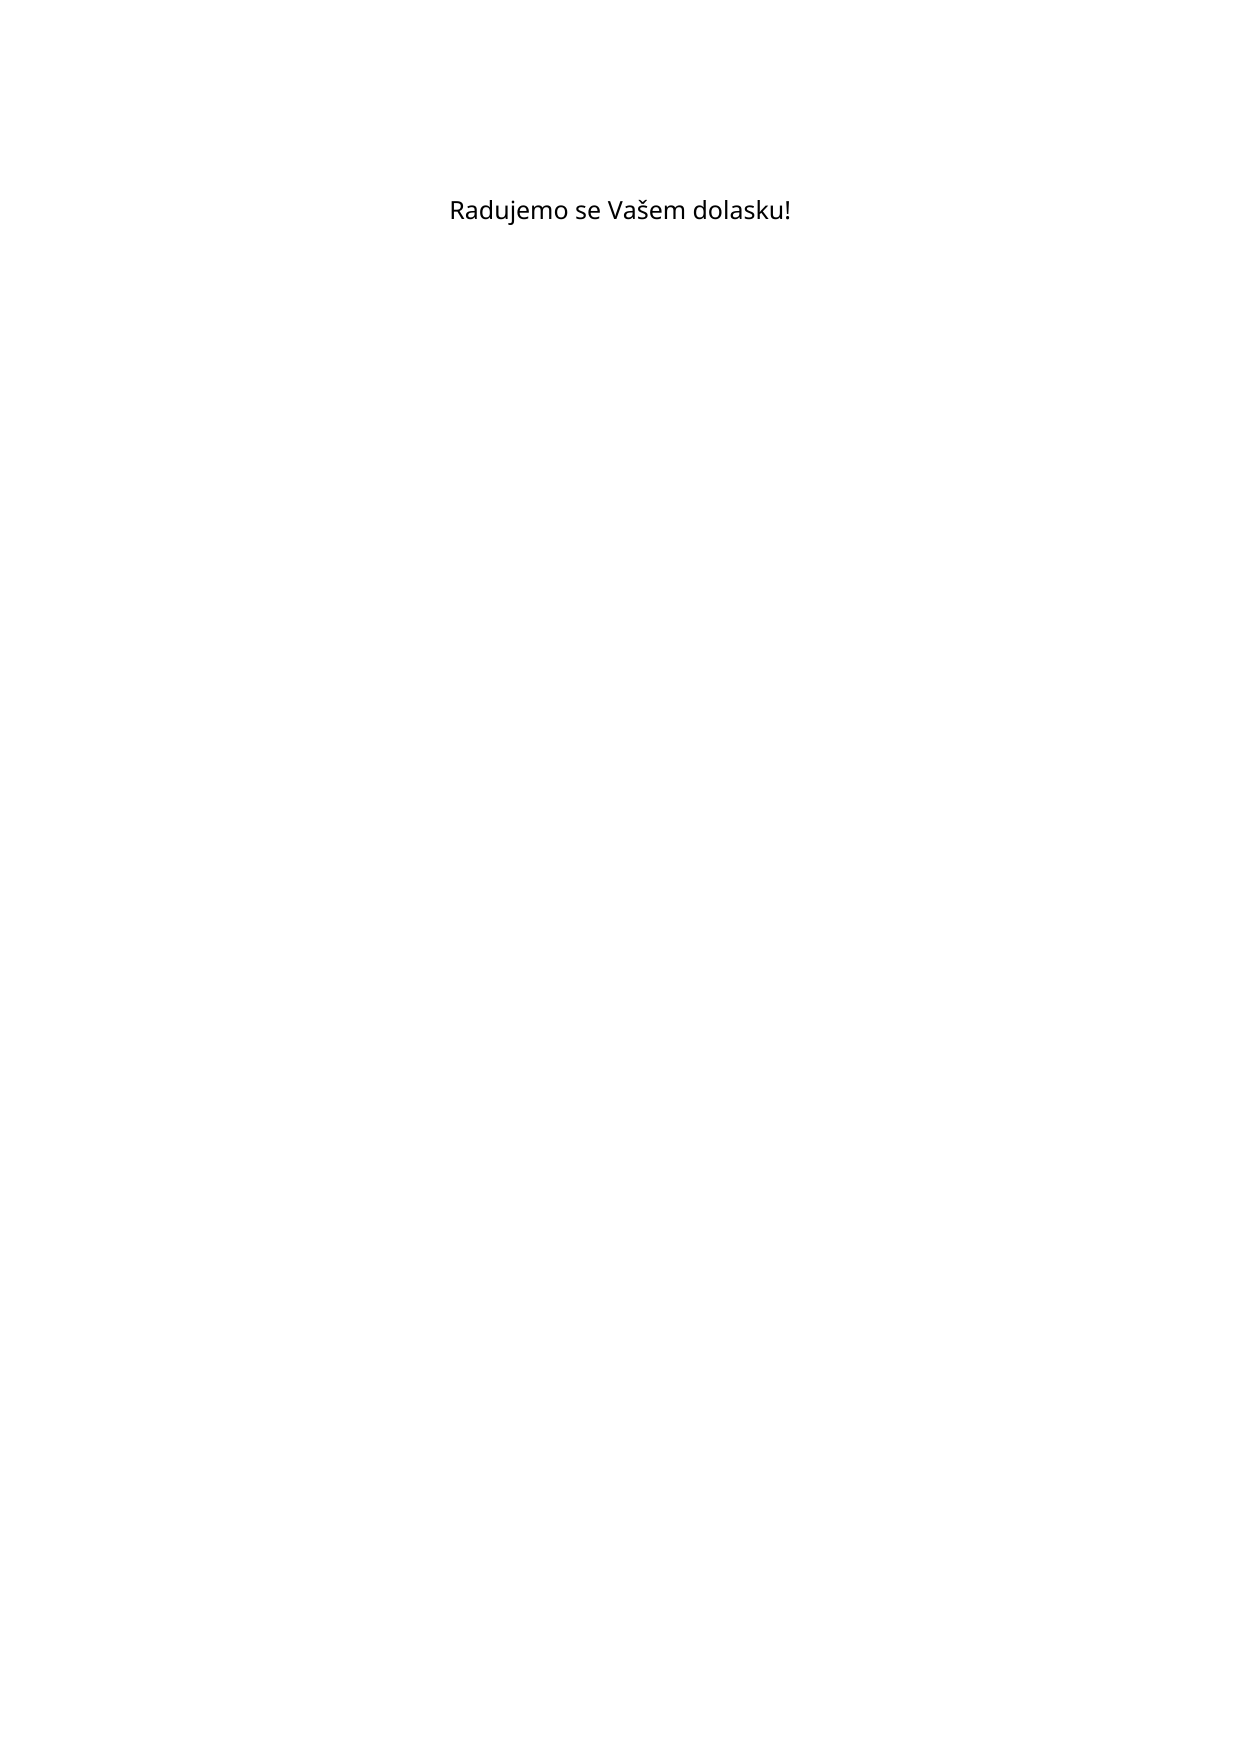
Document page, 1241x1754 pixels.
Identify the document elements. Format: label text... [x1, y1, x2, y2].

text Radujemo se Vašem dolasku! [148, 193, 1092, 227]
